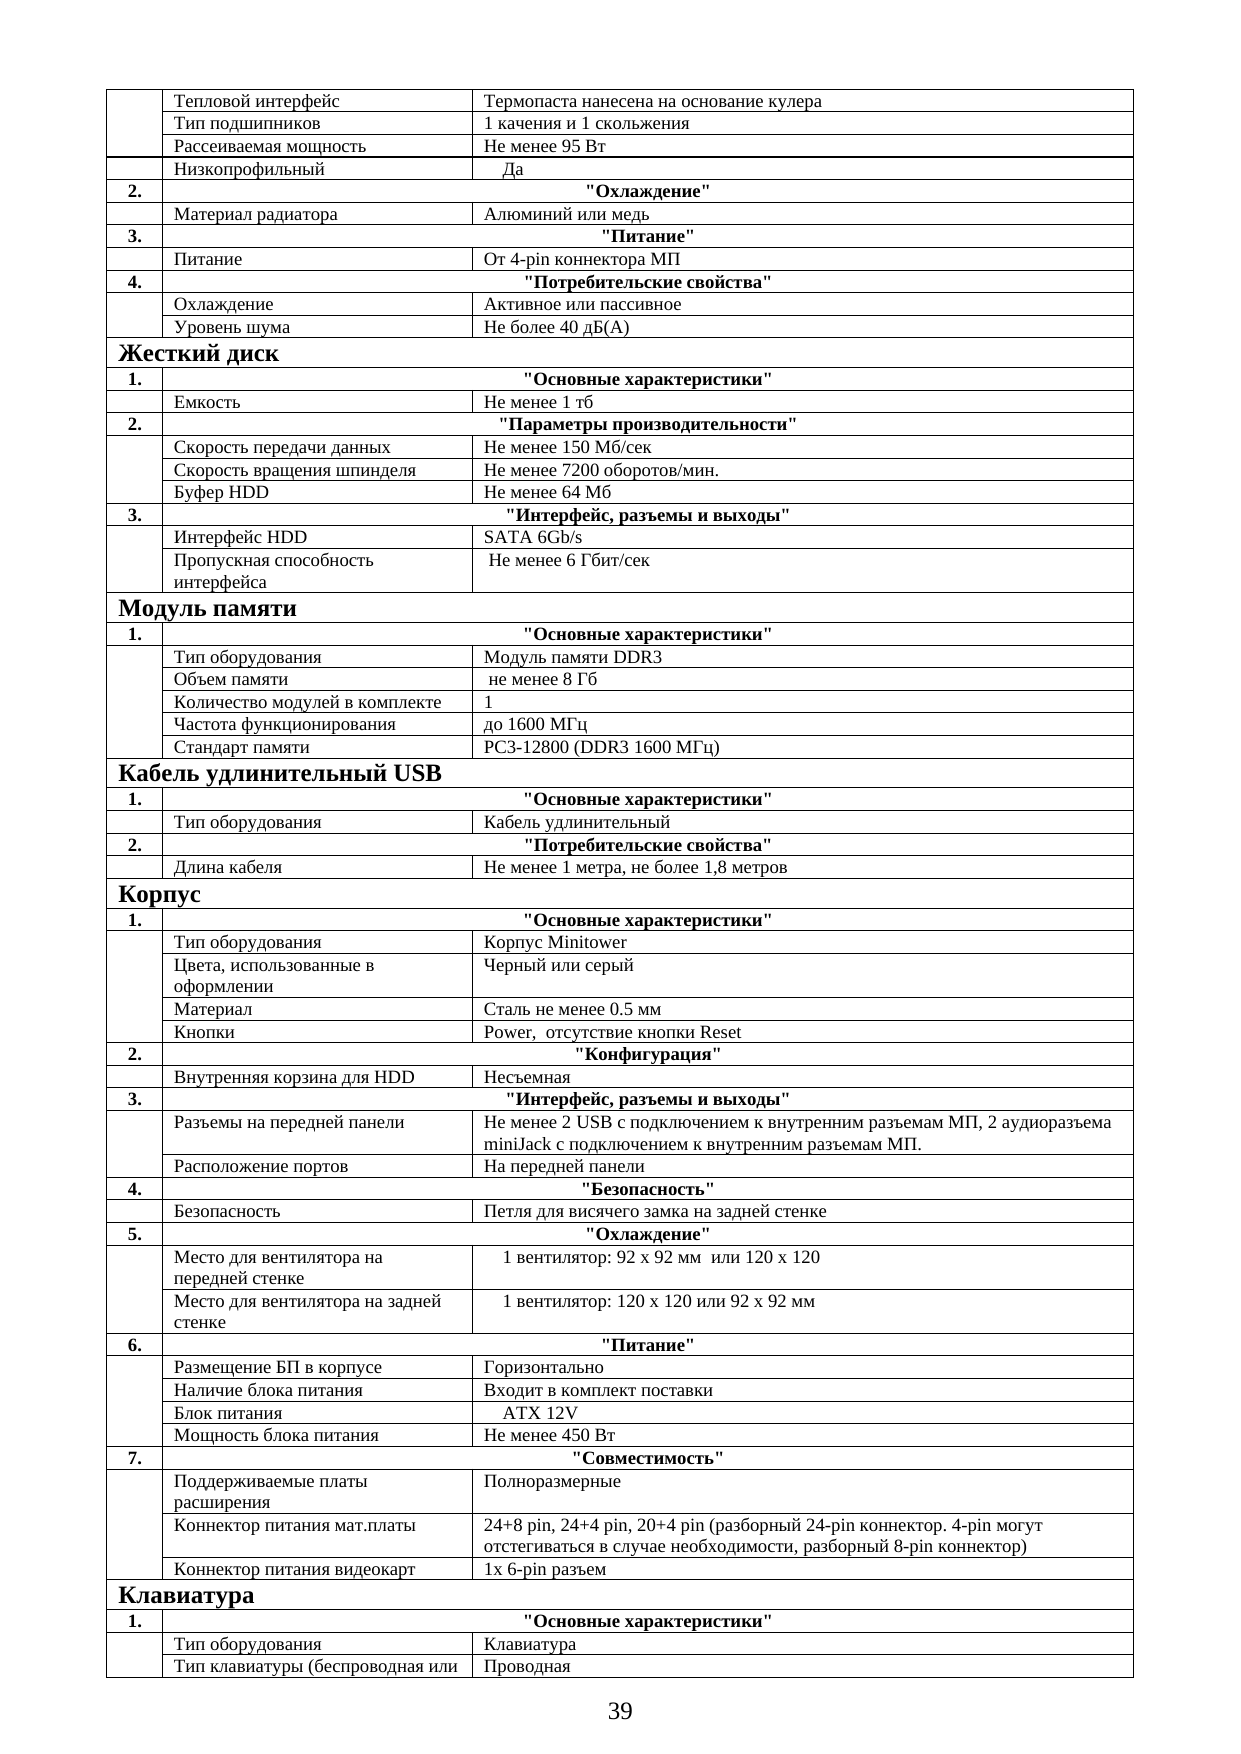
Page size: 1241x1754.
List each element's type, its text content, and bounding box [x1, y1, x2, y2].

table_cell Объем памяти [163, 668, 472, 690]
table_cell Наличие блока питания [163, 1379, 472, 1401]
table_cell 3. [107, 504, 162, 525]
table_cell [107, 1633, 162, 1677]
table_cell Клавиатура [107, 1580, 1133, 1609]
table_cell Не менее 2 USB с подключением к внутренним разъемам МП, 2 аудиоразъема miniJack с подключением к внутренним разъемам МП. [473, 1111, 1133, 1154]
table_cell Блок питания [163, 1402, 472, 1423]
table_cell Буфер HDD [163, 481, 472, 503]
table_cell Длина кабеля [163, 856, 472, 878]
table_cell 24+8 pin, 24+4 pin, 20+4 pin (разборный 24-pin коннектор. 4-pin могут отстегиваться в случае необходимости, разборный 8-pin коннектор) [473, 1514, 1133, 1557]
table_cell "Потребительские свойства" [163, 834, 1133, 855]
table_cell [107, 436, 162, 503]
table_cell "Основные характеристики" [163, 909, 1133, 930]
table_cell SATA 6Gb/s [473, 526, 1133, 548]
table_cell Корпус Minitower [473, 931, 1133, 953]
table_cell Кнопки [163, 1021, 472, 1042]
table_cell [107, 1470, 162, 1579]
table_cell Место для вентилятора на задней стенке [163, 1290, 472, 1333]
table_cell Не менее 450 Вт [473, 1424, 1133, 1446]
table_cell Не менее 95 Вт [473, 135, 1133, 156]
table_cell Тип оборудования [163, 1633, 472, 1654]
table_cell [107, 90, 162, 156]
table_cell Размещение БП в корпусе [163, 1356, 472, 1378]
table_cell 2. [107, 180, 162, 202]
table_cell 2. [107, 834, 162, 855]
table_cell Кабель удлинительный [473, 811, 1133, 832]
table_cell Тепловой интерфейс [163, 90, 472, 111]
table_cell От 4-pin коннектора МП [473, 248, 1133, 269]
table_cell Не менее 150 Мб/сек [473, 436, 1133, 457]
table_cell "Совместимость" [163, 1447, 1133, 1468]
table_cell "Питание" [163, 1334, 1133, 1355]
table_cell Частота функционирования [163, 713, 472, 735]
table_cell [107, 248, 162, 269]
table_cell Модуль памяти [107, 593, 1133, 622]
table_cell "Основные характеристики" [163, 623, 1133, 644]
table_cell "Основные характеристики" [163, 788, 1133, 810]
table_cell 3. [107, 225, 162, 247]
table_cell Уровень шума [163, 316, 472, 337]
table_cell 5. [107, 1223, 162, 1244]
table_cell Корпус [107, 879, 1133, 907]
table_cell 6. [107, 1334, 162, 1355]
table_cell 1 [473, 691, 1133, 712]
table_cell Материал радиатора [163, 203, 472, 224]
table_cell 1. [107, 909, 162, 930]
table_cell [107, 811, 162, 832]
table_cell "Охлаждение" [163, 180, 1133, 202]
table_cell [107, 293, 162, 337]
table_cell Охлаждение [163, 293, 472, 315]
table_cell [107, 1111, 162, 1177]
table_cell Клавиатура [473, 1633, 1133, 1654]
table_cell [107, 856, 162, 878]
table_cell [107, 1200, 162, 1222]
table_cell [107, 1356, 162, 1446]
table_cell Черный или серый [473, 954, 1133, 997]
table_cell 3. [107, 1088, 162, 1110]
table_cell Низкопрофильный [163, 158, 472, 179]
table_cell Количество модулей в комплекте [163, 691, 472, 712]
table_cell Кабель удлинительный USB [107, 759, 1133, 787]
table_cell Материал [163, 998, 472, 1019]
table_cell Модуль памяти DDR3 [473, 646, 1133, 667]
table_cell На передней панели [473, 1155, 1133, 1177]
table_cell Горизонтально [473, 1356, 1133, 1378]
table_cell 7. [107, 1447, 162, 1468]
table_cell ATX 12V [473, 1402, 1133, 1423]
table_cell 1. [107, 788, 162, 810]
table_cell 1x 6-pin разъем [473, 1558, 1133, 1579]
table_cell Цвета, использованные в оформлении [163, 954, 472, 997]
table_cell Рассеиваемая мощность [163, 135, 472, 156]
table_cell Не менее 7200 оборотов/мин. [473, 459, 1133, 480]
table_cell 4. [107, 271, 162, 292]
table_cell Жесткий диск [107, 338, 1133, 367]
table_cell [163, 1655, 472, 1677]
table_cell PC3-12800 (DDR3 1600 МГц) [473, 736, 1133, 757]
table_cell Стандарт памяти [163, 736, 472, 757]
table_cell "Охлаждение" [163, 1223, 1133, 1244]
table_cell 2. [107, 413, 162, 435]
table_cell Коннектор питания мат.платы [163, 1514, 472, 1557]
table_cell Питание [163, 248, 472, 269]
table_cell Интерфейс HDD [163, 526, 472, 548]
table_cell Проводная [473, 1655, 1133, 1677]
table_cell [107, 1246, 162, 1333]
table_cell 4. [107, 1178, 162, 1199]
table_cell 1 вентилятор: 120 x 120 или 92 x 92 мм [473, 1290, 1133, 1333]
table_cell Да [473, 158, 1133, 179]
table_cell Power, отсутствие кнопки Reset [473, 1021, 1133, 1042]
table_cell "Потребительские свойства" [163, 271, 1133, 292]
table_cell Мощность блока питания [163, 1424, 472, 1446]
table_cell "Конфигурация" [163, 1043, 1133, 1065]
table_cell Скорость вращения шпинделя [163, 459, 472, 480]
table_cell [107, 526, 162, 592]
table_cell [107, 158, 162, 179]
table_cell [107, 646, 162, 757]
table_cell Коннектор питания видеокарт [163, 1558, 472, 1579]
table_cell Расположение портов [163, 1155, 472, 1177]
table_cell Несъемная [473, 1066, 1133, 1087]
table_cell 2. [107, 1043, 162, 1065]
table_cell [107, 203, 162, 224]
table_cell Тип оборудования [163, 811, 472, 832]
table_cell Тип подшипников [163, 112, 472, 134]
table_cell 1 вентилятор: 92 x 92 мм или 120 x 120 [473, 1246, 1133, 1289]
table_cell Термопаста нанесена на основание кулера [473, 90, 1133, 111]
table_cell "Основные характеристики" [163, 368, 1133, 390]
table_cell Разъемы на передней панели [163, 1111, 472, 1154]
table_cell Место для вентилятора на передней стенке [163, 1246, 472, 1289]
table_cell Сталь не менее 0.5 мм [473, 998, 1133, 1019]
table_cell [107, 931, 162, 1042]
table_cell Входит в комплект поставки [473, 1379, 1133, 1401]
table_cell 1 качения и 1 скольжения [473, 112, 1133, 134]
table_cell Алюминий или медь [473, 203, 1133, 224]
table_cell Петля для висячего замка на задней стенке [473, 1200, 1133, 1222]
table_cell Не менее 6 Гбит/сек [473, 549, 1133, 592]
table_cell 1. [107, 623, 162, 644]
table_cell "Интерфейс, разъемы и выходы" [163, 504, 1133, 525]
table_cell до 1600 МГц [473, 713, 1133, 735]
table_cell "Безопасность" [163, 1178, 1133, 1199]
table_cell "Параметры производительности" [163, 413, 1133, 435]
table_cell Тип оборудования [163, 931, 472, 953]
table_cell не менее 8 Гб [473, 668, 1133, 690]
table_cell "Основные характеристики" [163, 1610, 1133, 1632]
table_cell "Интерфейс, разъемы и выходы" [163, 1088, 1133, 1110]
table_cell Полноразмерные [473, 1470, 1133, 1513]
table_cell Не менее 1 тб [473, 391, 1133, 412]
table_cell Скорость передачи данных [163, 436, 472, 457]
table_cell 1. [107, 368, 162, 390]
table_cell Не менее 64 Мб [473, 481, 1133, 503]
table_cell Тип оборудования [163, 646, 472, 667]
table_cell [107, 391, 162, 412]
table_cell Поддерживаемые платы расширения [163, 1470, 472, 1513]
table_cell Пропускная способность интерфейса [163, 549, 472, 592]
table_cell Внутренняя корзина для HDD [163, 1066, 472, 1087]
table_cell "Питание" [163, 225, 1133, 247]
table_cell Емкость [163, 391, 472, 412]
table_cell 1. [107, 1610, 162, 1632]
table_cell Не менее 1 метра, не более 1,8 метров [473, 856, 1133, 878]
table_cell Активное или пассивное [473, 293, 1133, 315]
table_cell Не более 40 дБ(A) [473, 316, 1133, 337]
table_cell [107, 1066, 162, 1087]
table_cell Безопасность [163, 1200, 472, 1222]
